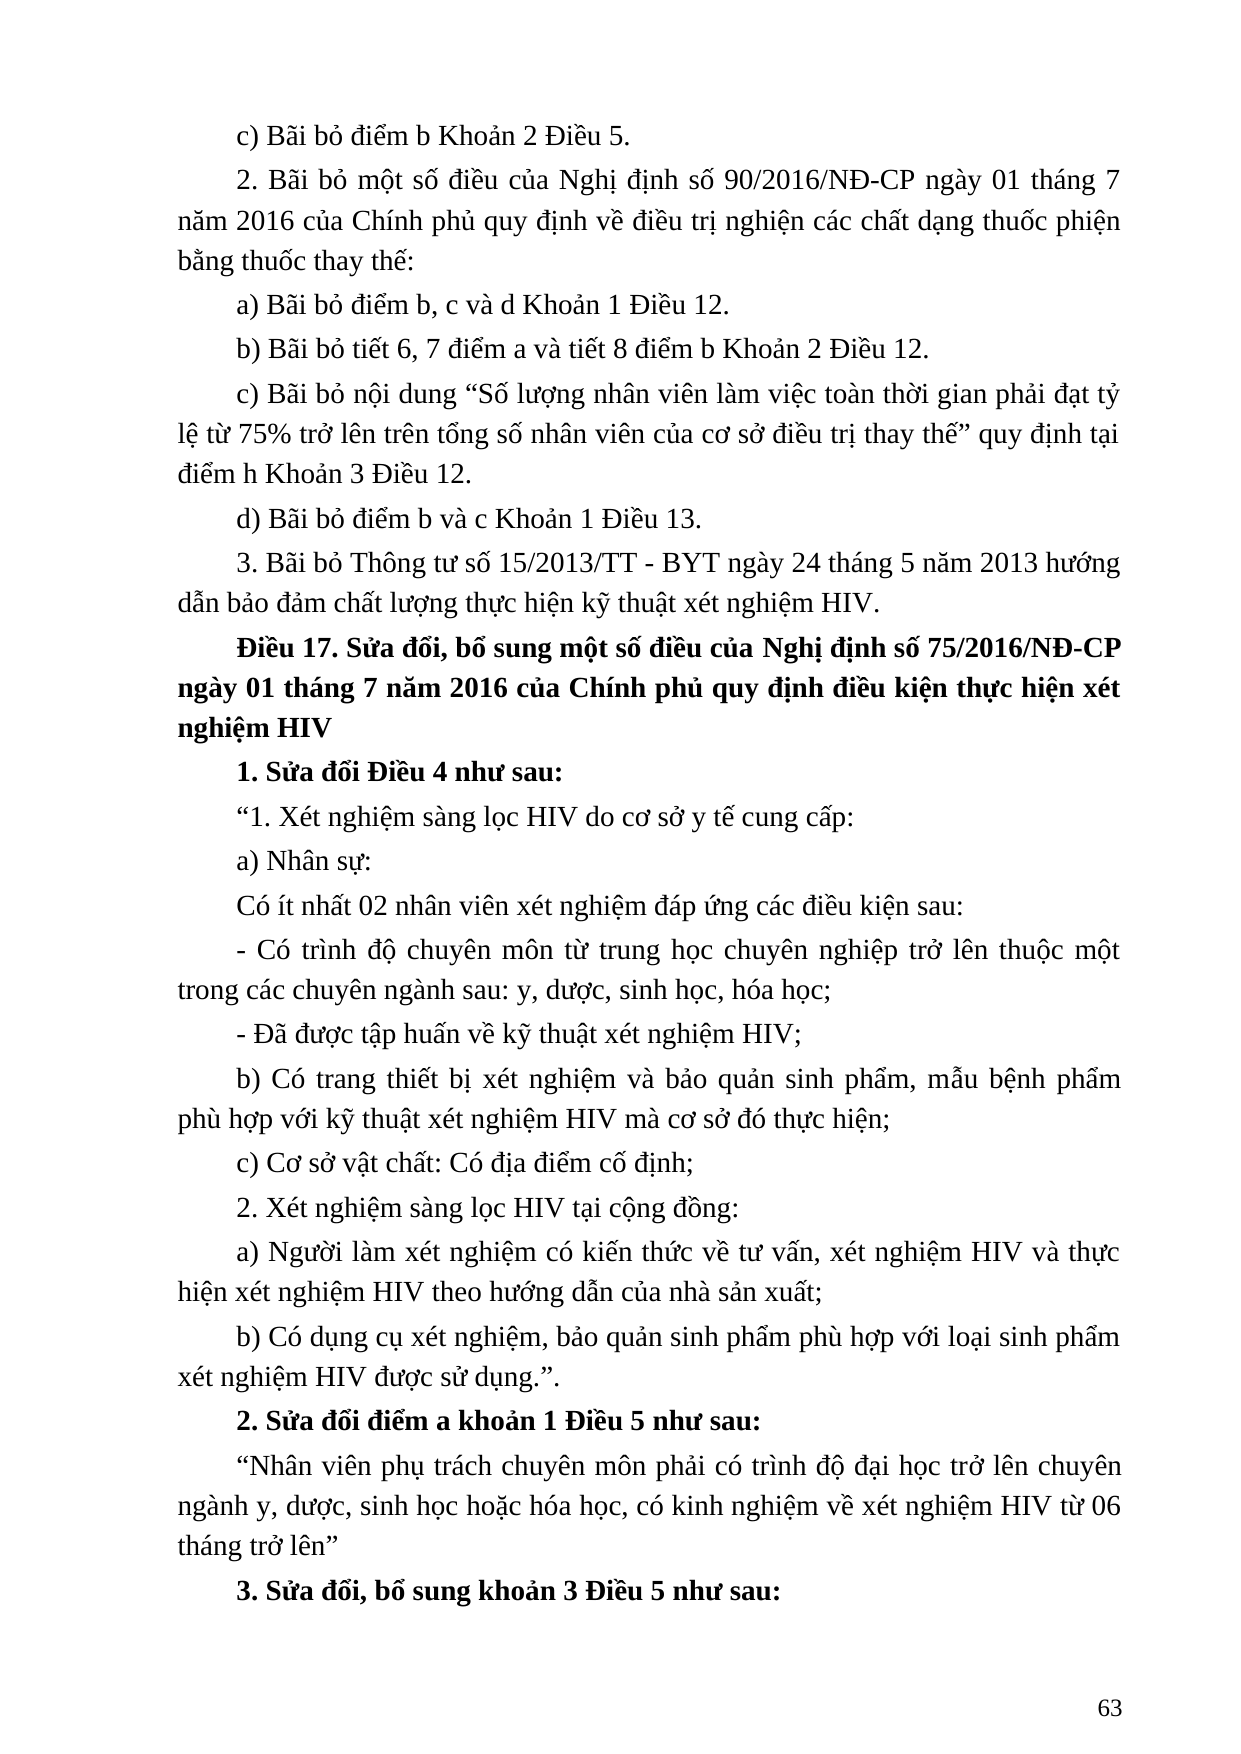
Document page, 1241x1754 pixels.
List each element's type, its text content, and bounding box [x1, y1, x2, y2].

text a) Nhân sự: [177, 843, 1122, 877]
text c) Bãi bỏ nội dung “Số lượng nhân viên làm việc toàn thời gian phải đạt tỷ lệ từ 75% trở lên trên tổng số nhân viên của cơ sở điều trị thay thế” quy định tại điểm h Khoản 3 Điều 12. [177, 376, 1122, 490]
text Có ít nhất 02 nhân viên xét nghiệm đáp ứng các điều kiện sau: [177, 888, 1122, 921]
text - Đã được tập huấn về kỹ thuật xét nghiệm HIV; [177, 1017, 1122, 1050]
text 3. Bãi bỏ Thông tư số 15/2013/TT - BYT ngày 24 tháng 5 năm 2013 hướng dẫn bảo đảm chất lượng thực hiện kỹ thuật xét nghiệm HIV. [177, 545, 1122, 619]
subtitle Điều 17. Sửa đổi, bổ sung một số điều của Nghị định số 75/2016/NĐ-CP ngày 01 tháng 7 năm 2016 của Chính phủ quy định điều kiện thực hiện xét nghiệm HIV [177, 630, 1122, 744]
text 1. Sửa đổi Điều 4 như sau: [177, 754, 1122, 788]
text “1. Xét nghiệm sàng lọc HIV do cơ sở y tế cung cấp: [177, 799, 1122, 832]
text a) Bãi bỏ điểm b, c và d Khoản 1 Điều 12. [177, 287, 1122, 321]
text 2. Sửa đổi điểm a khoản 1 Điều 5 như sau: [177, 1403, 1122, 1437]
text b) Bãi bỏ tiết 6, 7 điểm a và tiết 8 điểm b Khoản 2 Điều 12. [177, 332, 1122, 365]
text a) Người làm xét nghiệm có kiến thức về tư vấn, xét nghiệm HIV và thực hiện xét nghiệm HIV theo hướng dẫn của nhà sản xuất; [177, 1234, 1122, 1308]
text 2. Xét nghiệm sàng lọc HIV tại cộng đồng: [177, 1190, 1122, 1223]
text d) Bãi bỏ điểm b và c Khoản 1 Điều 13. [177, 501, 1122, 534]
text 2. Bãi bỏ một số điều của Nghị định số 90/2016/NĐ-CP ngày 01 tháng 7 năm 2016 của Chính phủ quy định về điều trị nghiện các chất dạng thuốc phiện bằng thuốc thay thế: [177, 162, 1122, 276]
text 3. Sửa đổi, bổ sung khoản 3 Điều 5 như sau: [177, 1573, 1122, 1606]
text c) Cơ sở vật chất: Có địa điểm cố định; [177, 1146, 1122, 1179]
text “Nhân viên phụ trách chuyên môn phải có trình độ đại học trở lên chuyên ngành y, dược, sinh học hoặc hóa học, có kinh nghiệm về xét nghiệm HIV từ 06 tháng trở lên” [177, 1448, 1122, 1562]
text b) Có dụng cụ xét nghiệm, bảo quản sinh phẩm phù hợp với loại sinh phẩm xét nghiệm HIV được sử dụng.”. [177, 1319, 1122, 1393]
text c) Bãi bỏ điểm b Khoản 2 Điều 5. [177, 118, 1122, 152]
text - Có trình độ chuyên môn từ trung học chuyên nghiệp trở lên thuộc một trong các chuyên ngành sau: y, dược, sinh học, hóa học; [177, 932, 1122, 1006]
text b) Có trang thiết bị xét nghiệm và bảo quản sinh phẩm, mẫu bệnh phẩm phù hợp với kỹ thuật xét nghiệm HIV mà cơ sở đó thực hiện; [177, 1061, 1122, 1135]
